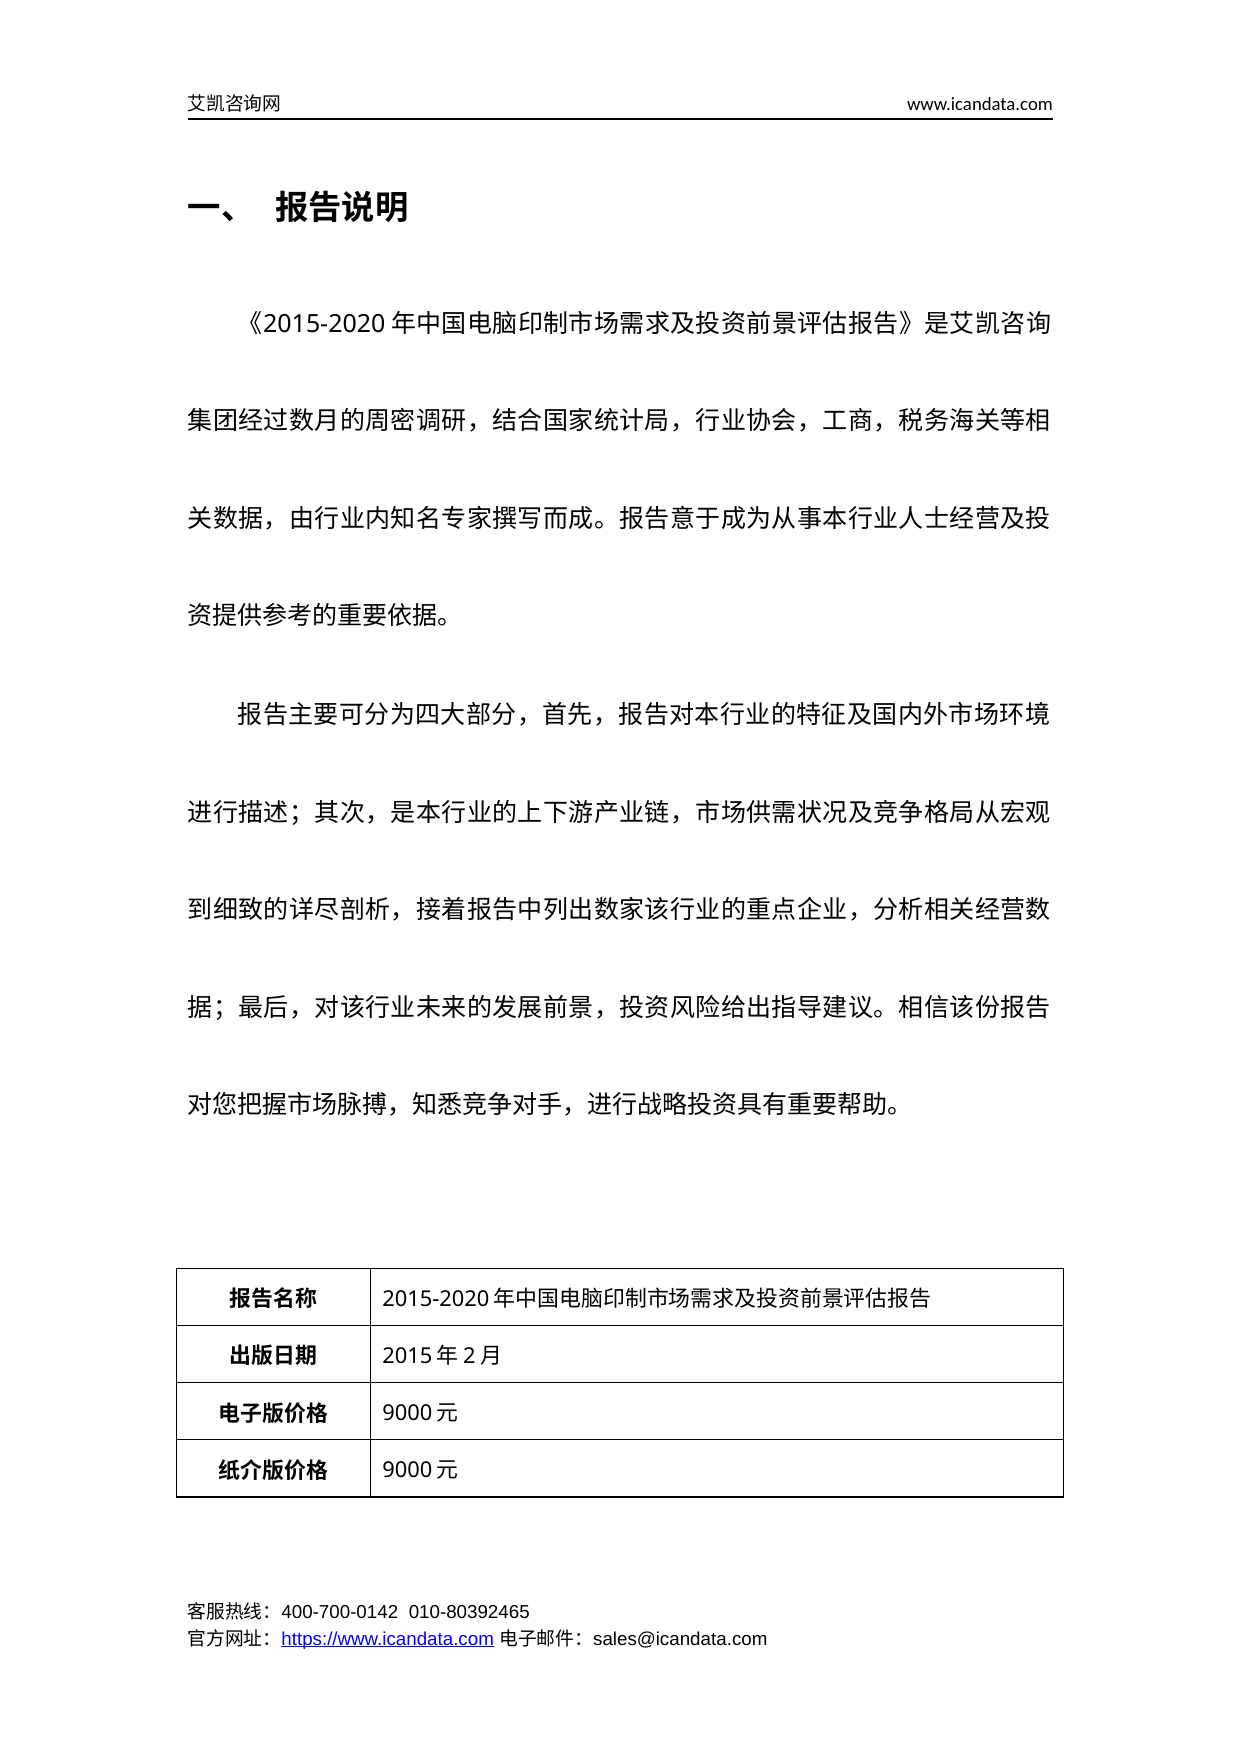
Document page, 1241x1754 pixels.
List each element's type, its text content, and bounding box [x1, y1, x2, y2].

text 《2015-2020年中国电脑印制市场需求及投资前景评估报告》是艾凯咨询集团经过数月的周密调研，结合国家统计局，行业协会，工商，税务海关等相关数据，由行业内知名专家撰写而成。报告意于成为从事本行业人士经营及投资提供参考的重要依据。 [187, 289, 1053, 646]
table_header 2015-2020年中国电脑印制市场需求及投资前景评估报告 [371, 1269, 1063, 1325]
subtitle 报告说明 [187, 172, 1053, 237]
table_header 报告名称 [177, 1269, 370, 1325]
table_cell 电子版价格 [177, 1383, 370, 1439]
table_cell 9000元 [371, 1440, 1063, 1496]
table_cell 9000元 [371, 1383, 1063, 1439]
table_cell 出版日期 [177, 1326, 370, 1382]
table_cell 纸介版价格 [177, 1440, 370, 1496]
text 报告主要可分为四大部分，首先，报告对本行业的特征及国内外市场环境进行描述；其次，是本行业的上下游产业链，市场供需状况及竞争格局从宏观到细致的详尽剖析，接着报告中列出数家该行业的重点企业，分析相关经营数据；最后，对该行业未来的发展前景，投资风险给出指导建议。相信该份报告对您把握市场脉搏，知悉竞争对手，进行战略投资具有重要帮助。 [187, 681, 1053, 1136]
table_cell 2015年2月 [371, 1326, 1063, 1382]
